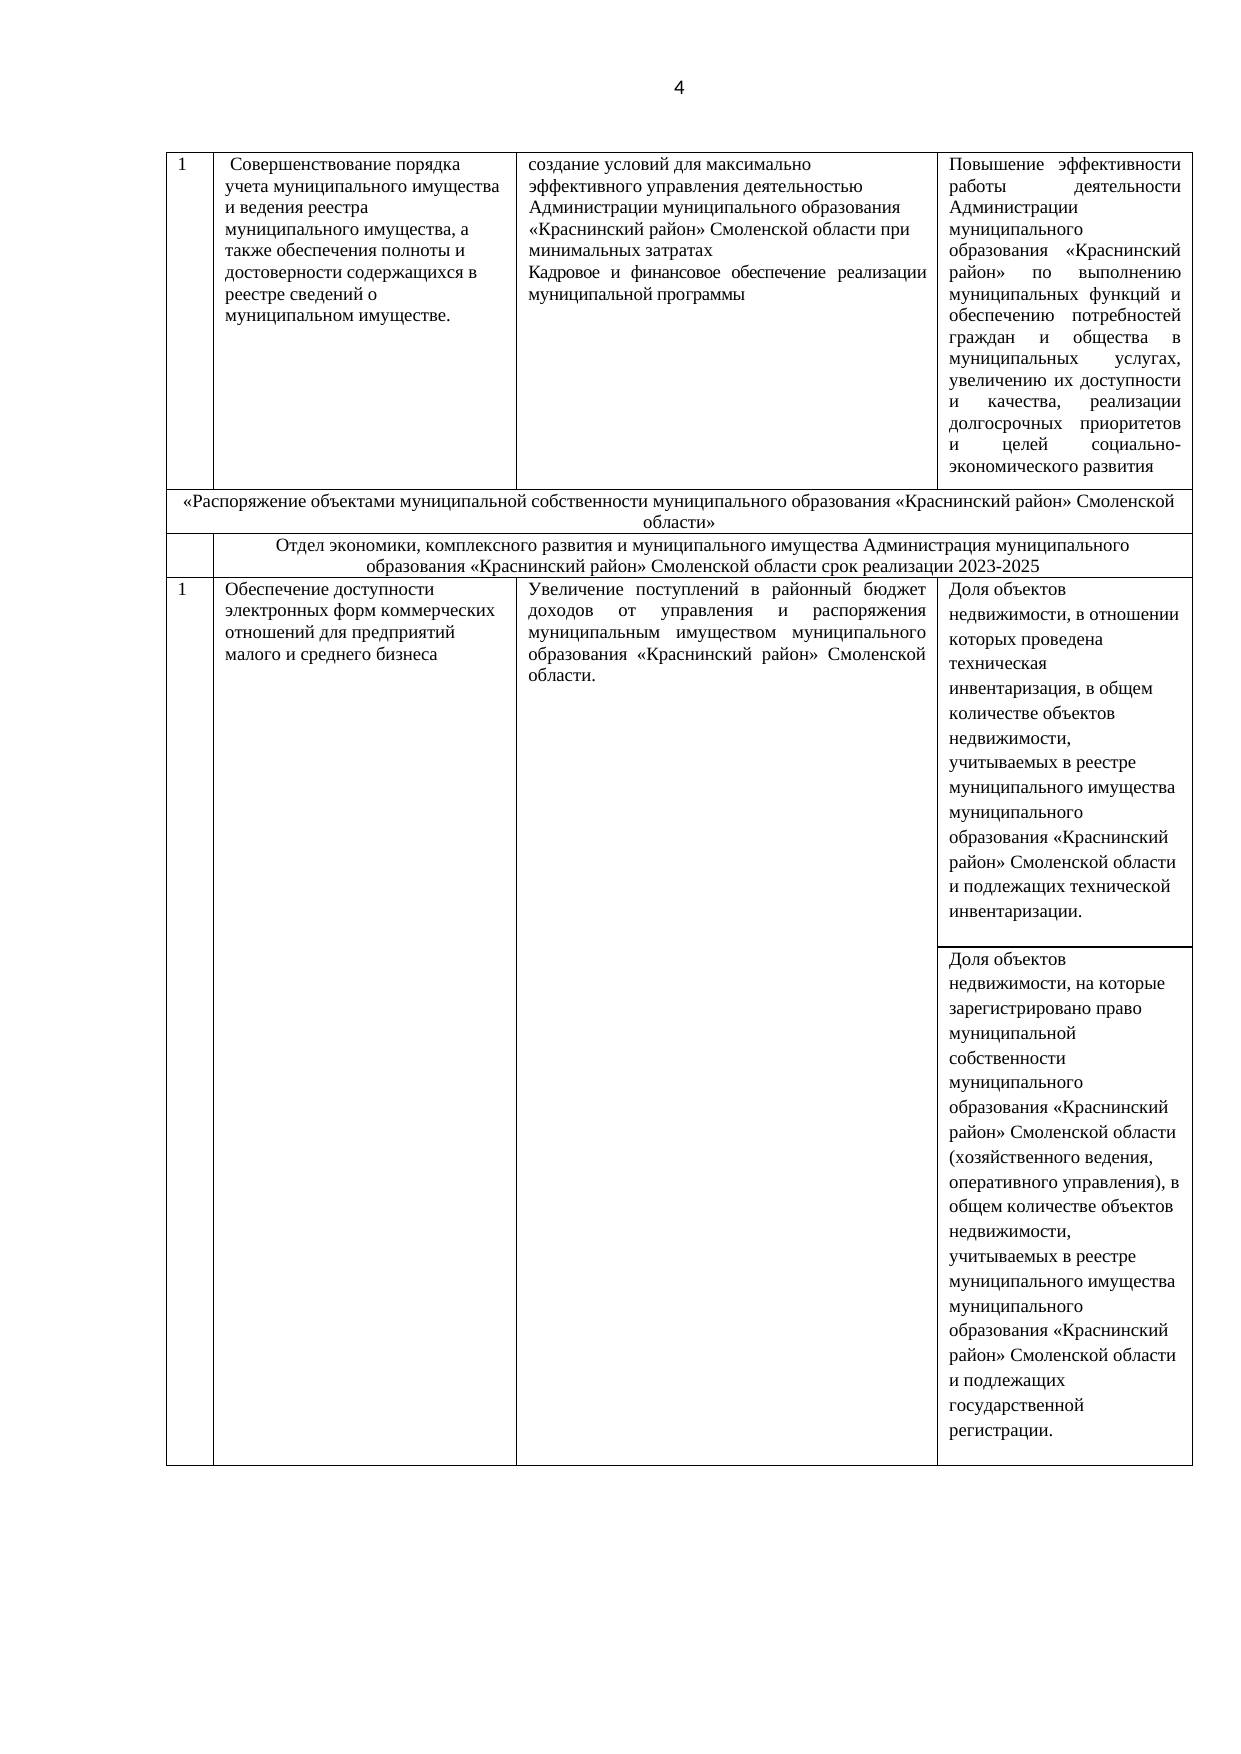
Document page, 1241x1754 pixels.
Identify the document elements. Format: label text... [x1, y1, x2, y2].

table_cell Доля объектов недвижимости, в отношении которых проведена техническая инвентаризация, в общем количестве объектов недвижимости, учитываемых в реестре муниципального имущества муниципального образования «Краснинский район» Смоленской области и подлежащих технической инвентаризации. [938, 578, 1192, 946]
table_cell 1 [167, 578, 213, 1465]
table_cell «Распоряжение объектами муниципальной собственности муниципального образования «Краснинский район» Смоленской области» [167, 490, 1192, 533]
table_cell Отдел экономики, комплексного развития и муниципального имущества Администрация муниципального образования «Краснинский район» Смоленской области срок реализации 2023-2025 [214, 534, 1192, 577]
table_cell Совершенствование порядка учета муниципального имущества и ведения реестра муниципального имущества, а также обеспечения полноты и достоверности содержащихся в реестре сведений о муниципальном имуществе. [214, 153, 516, 488]
table_cell Обеспечение доступности электронных форм коммерческих отношений для предприятий малого и среднего бизнеса [214, 578, 516, 1465]
table_cell 1 [167, 153, 213, 488]
table_cell создание условий для максимально эффективного управления деятельностью Администрации муниципального образования «Краснинский район» Смоленской области при минимальных затратах Кадровое и финансовое обеспечение реализации муниципальной программы [517, 153, 937, 488]
table_cell Увеличение поступлений в районный бюджет доходов от управления и распоряжения муниципальным имуществом муниципального образования «Краснинский район» Смоленской области. [517, 578, 937, 1465]
table_cell Повышение эффективности работы деятельности Администрации муниципального образования «Краснинский район» по выполнению муниципальных функций и обеспечению потребностей граждан и общества в муниципальных услугах, увеличению их доступности и качества, реализации долгосрочных приоритетов и целей социально-экономического развития [938, 153, 1192, 488]
table_cell [167, 534, 213, 577]
table_cell Доля объектов недвижимости, на которые зарегистрировано право муниципальной собственности муниципального образования «Краснинский район» Смоленской области (хозяйственного ведения, оперативного управления), в общем количестве объектов недвижимости, учитываемых в реестре муниципального имущества муниципального образования «Краснинский район» Смоленской области и подлежащих государственной регистрации. [938, 948, 1192, 1465]
